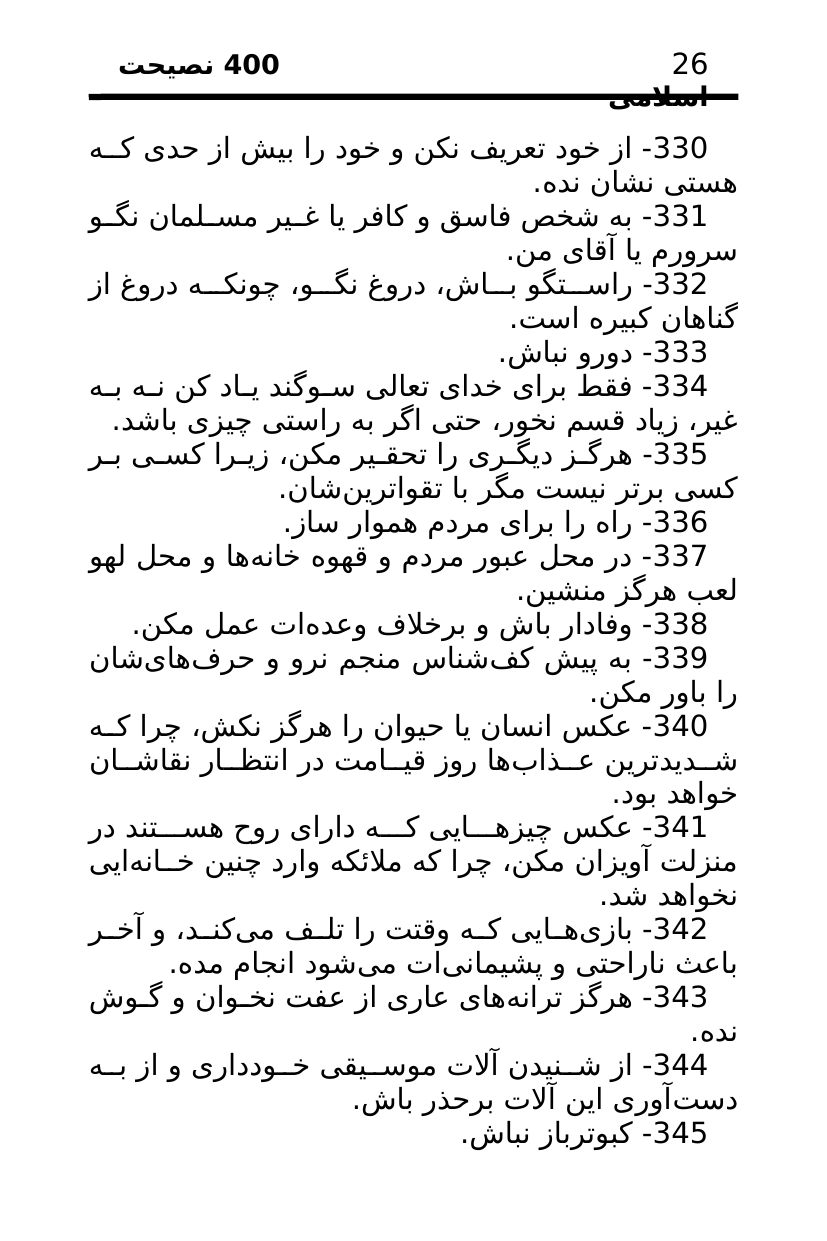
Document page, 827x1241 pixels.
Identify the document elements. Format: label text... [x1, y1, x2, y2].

text 338- وفادار باش و برخلاف وعده‌ات عمل مکن. [89, 607, 738, 641]
text 336- راه را برای مردم هموار ساز. [89, 505, 738, 539]
text 332- راستگو باش، دروغ نگو، چونکه دروغ از گناهان کبیره است. [89, 267, 738, 335]
text 343- هرگز ترانه‌های عاری از عفت نخوان و گوش نده. [89, 981, 738, 1048]
text 330- از خود تعریف نکن و خود را بیش از حدی که هستی نشان نده. [89, 132, 738, 199]
text 335- هرگز دیگری را تحقیر مکن، زیرا کسی بر کسی برتر نیست مگر با تقواترین‌شان. [89, 437, 738, 505]
text 333- دورو نباش. [89, 335, 738, 369]
text 334- فقط برای خدای تعالی سوگند یاد کن نه به غیر، زیاد قسم نخور، حتی اگر به راستی چیزی باشد. [89, 369, 738, 437]
text 339- به پیش کف‌شناس منجم نرو و حرف‌های‌شان را باور مکن. [89, 641, 738, 709]
text 340- عکس انسان یا حیوان را هرگز نکش، چرا که شدیدترین عذاب‌ها روز قیامت در انتظار نقاشان خواهد بود. [89, 709, 738, 811]
text 344- از شنیدن آلات موسیقی خودداری و از به دست‌آوری این آلات برحذر باش. [89, 1048, 738, 1116]
text 345- کبوترباز نباش. [89, 1116, 738, 1150]
text 337- در محل عبور مردم و قهوه خانه‌ها و محل لهو لعب هرگز منشین. [89, 539, 738, 607]
text 331- به شخص فاسق و کافر یا غیر مسلمان نگو سرورم یا آقای من. [89, 199, 738, 267]
text 341- عکس چیزهایی که دارای روح هستند در منزلت آویزان مکن، چرا که ملائکه وارد چنین خانه‌ایی نخواهد شد. [89, 811, 738, 913]
text 342- بازی‌هایی که وقتت را تلف می‌کند، و آخر باعث ناراحتی و پشیمانی‌ات می‌شود انجام مده. [89, 913, 738, 981]
